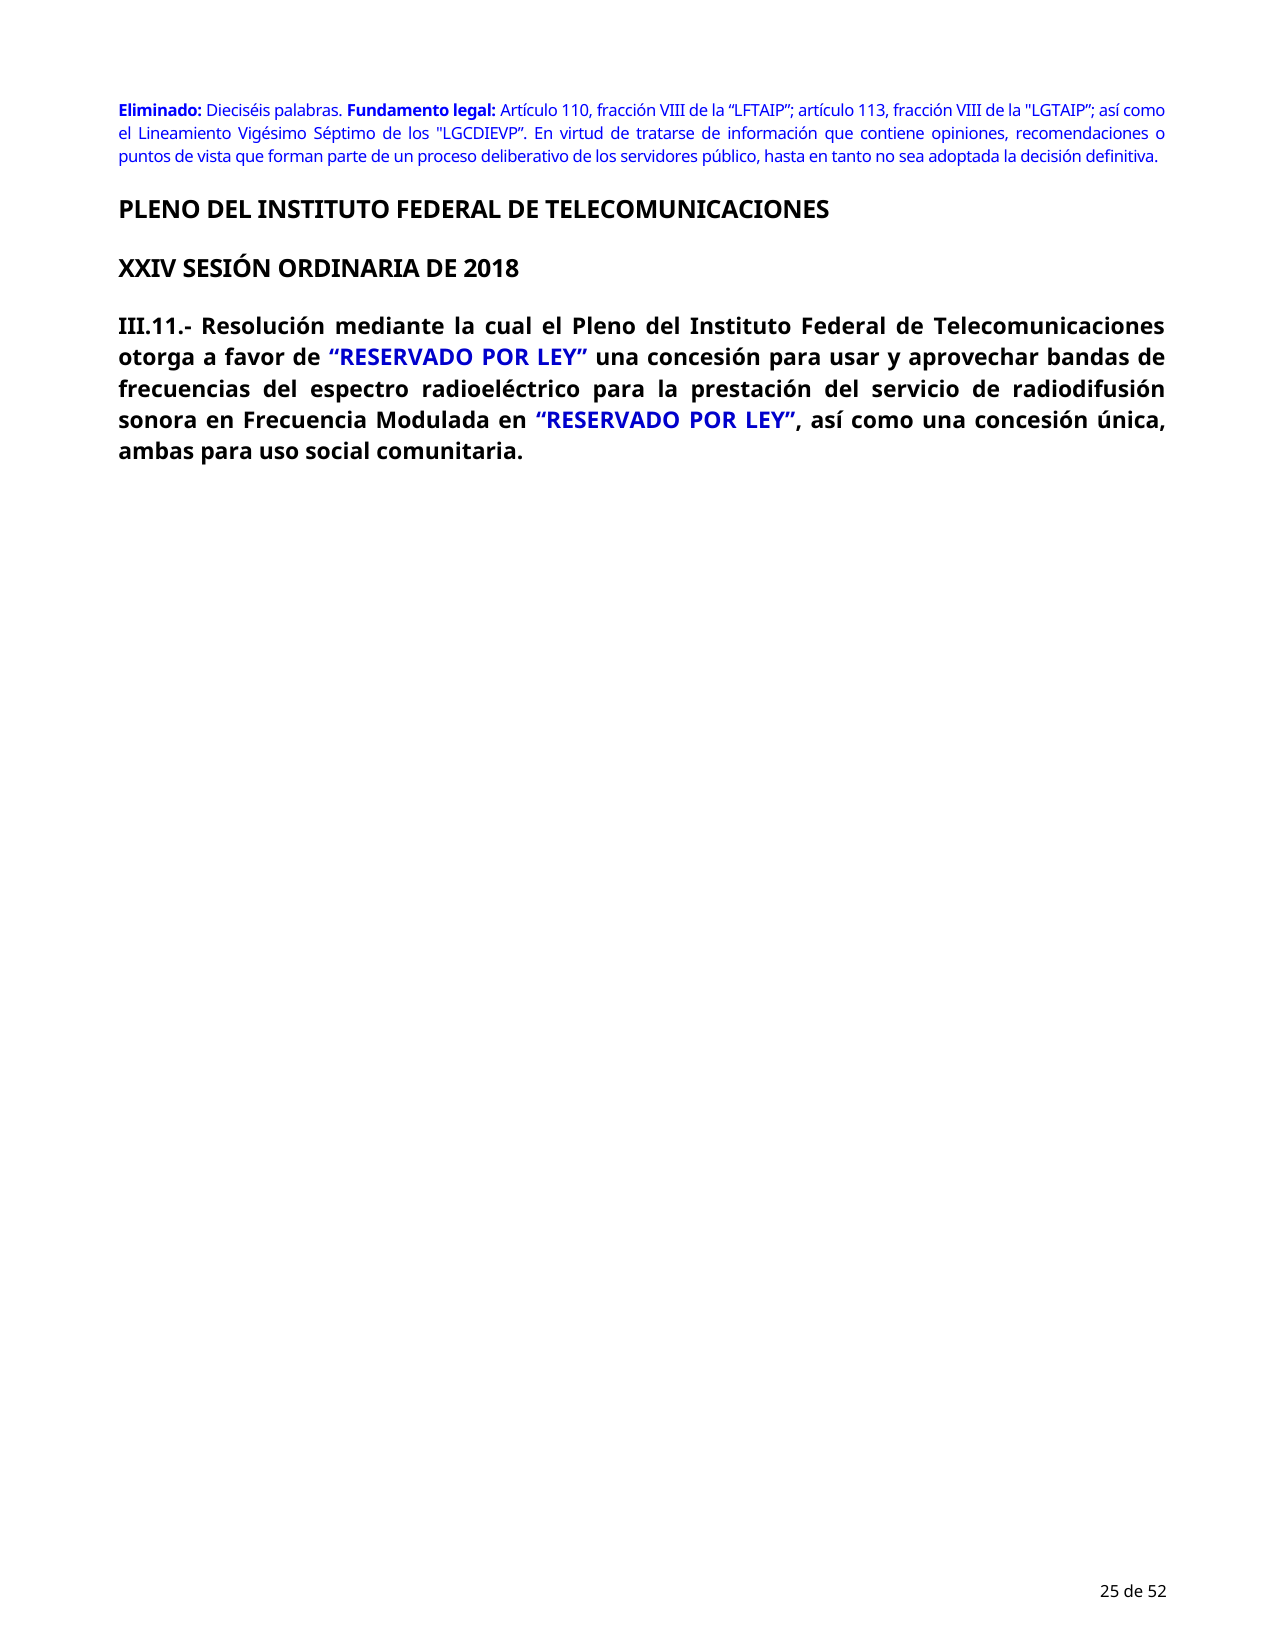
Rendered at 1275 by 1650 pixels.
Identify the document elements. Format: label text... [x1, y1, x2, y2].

text III.11.- Resolución mediante la cual el Pleno del Instituto Federal de Telecomunicaciones otorga a favor de “RESERVADO POR LEY” una concesión para usar y aprovechar bandas de frecuencias del espectro radioeléctrico para la prestación del servicio de radiodifusión sonora en Frecuencia Modulada en “RESERVADO POR LEY”, así como una concesión única, ambas para uso social comunitaria. [118, 310, 1166, 466]
